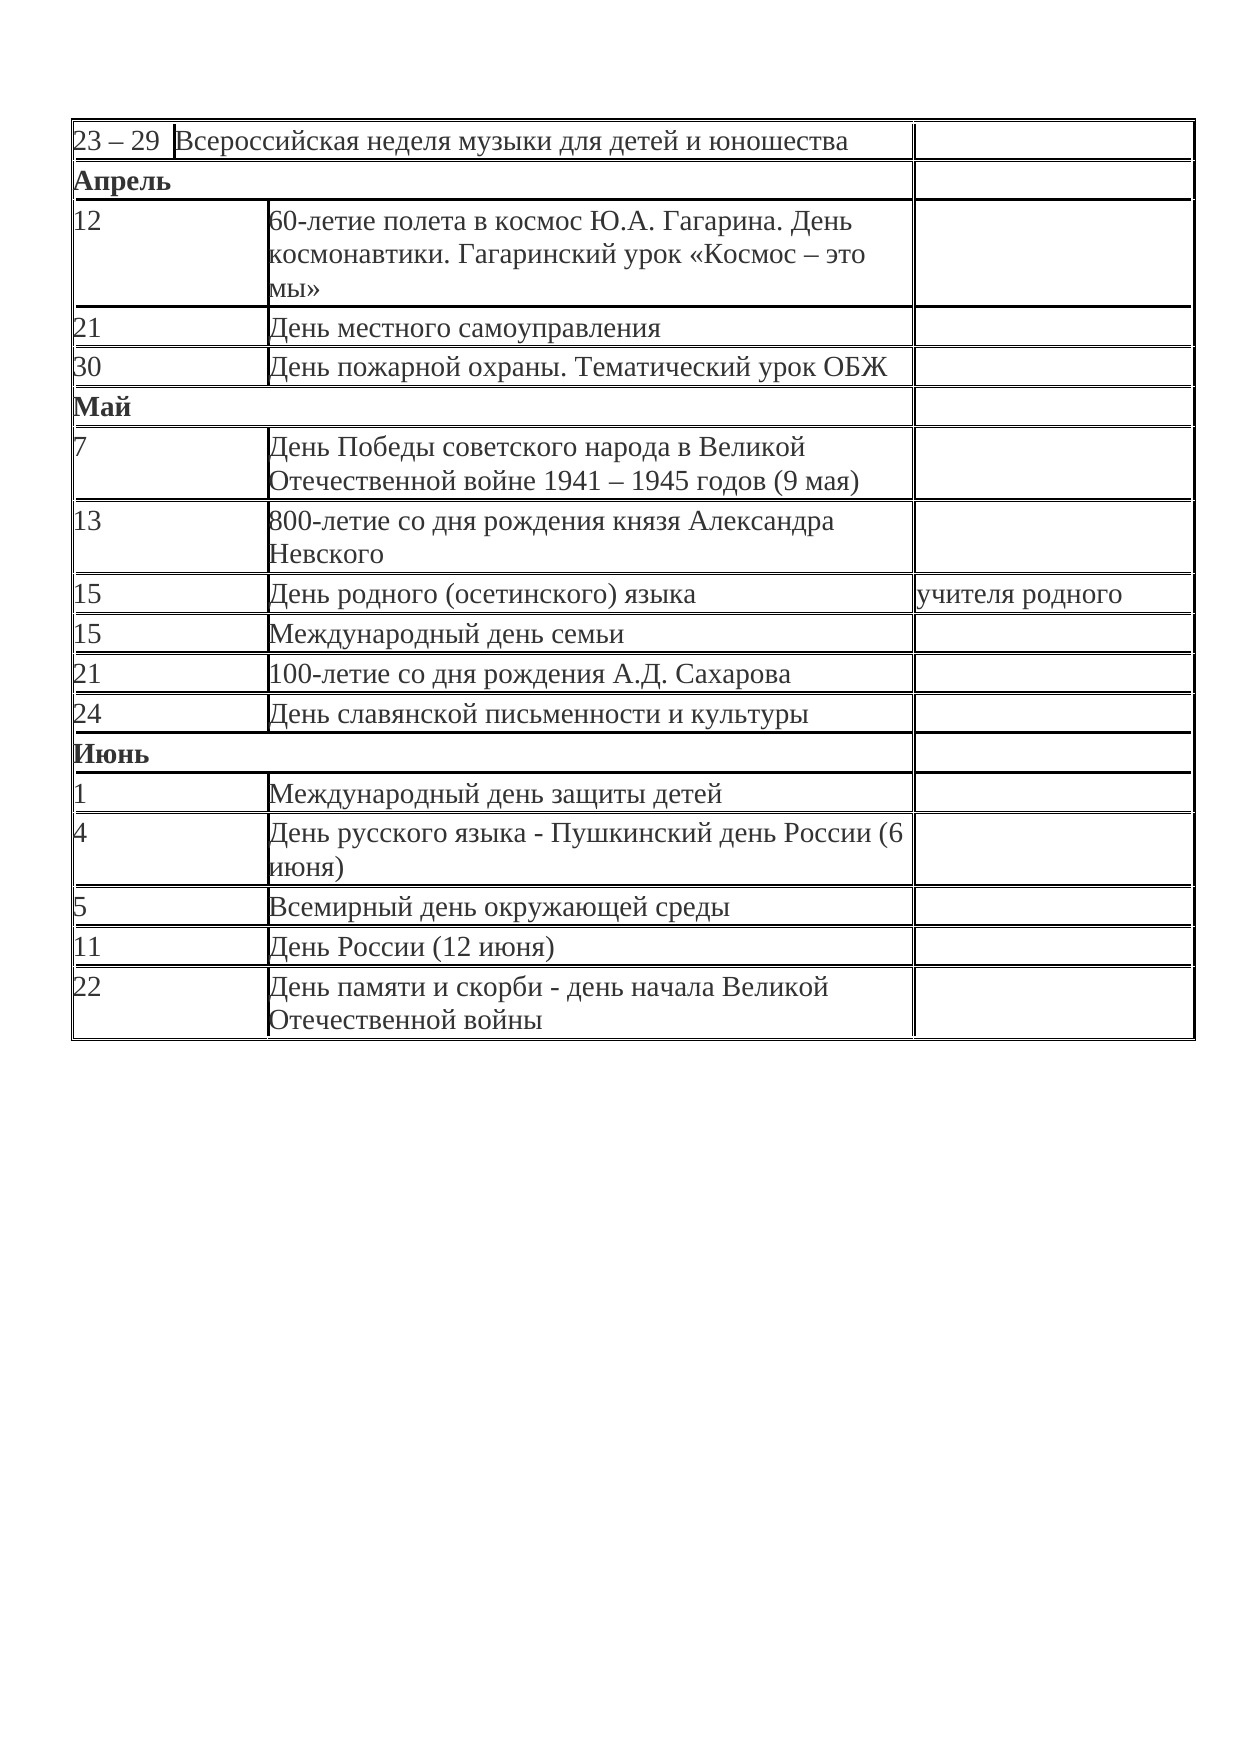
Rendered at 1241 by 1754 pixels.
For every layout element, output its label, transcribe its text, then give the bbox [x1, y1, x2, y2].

table_cell [916, 691, 1194, 731]
table_cell 5 [74, 884, 267, 924]
table_cell [916, 884, 1194, 924]
table_cell 1 [74, 771, 267, 811]
table_cell 60-летие полета в космос Ю.А. Гагарина. День космонавтики. Гагаринский урок «Космос – это мы» [270, 201, 912, 305]
table_cell 13 [74, 498, 267, 571]
table_cell Май [72, 385, 914, 424]
table_cell 4 [72, 811, 268, 884]
table_cell День пожарной охраны. Тематический урок ОБЖ [270, 348, 912, 385]
table_cell День местного самоуправления [270, 308, 912, 345]
table_cell 100-летие со дня рождения А.Д. Сахарова [270, 655, 912, 691]
table_cell Международный день семьи [270, 615, 912, 651]
table_cell [914, 811, 1194, 884]
table_cell [916, 158, 1194, 198]
table_cell Всероссийская неделя музыки для детей и юношества [174, 120, 914, 158]
table_cell [914, 345, 1194, 385]
table_cell 24 [74, 691, 267, 731]
table_cell [916, 651, 1194, 691]
table_cell 30 [72, 345, 268, 385]
table_cell [916, 771, 1193, 811]
table_cell [914, 385, 1194, 424]
table_cell [916, 425, 1194, 498]
table_cell Международный день защиты детей [270, 774, 912, 811]
table_cell 21 [74, 305, 267, 345]
table_cell [916, 498, 1194, 571]
table_cell День памяти и скорби - день начала Великой Отечественной войны [268, 964, 914, 1037]
table_cell 11 [74, 924, 267, 964]
table_cell учителя родного [916, 571, 1194, 611]
table_cell 22 [74, 964, 268, 1037]
table_cell 23 – 29 [74, 122, 174, 158]
table_cell Июнь [74, 731, 912, 771]
table_cell День славянской письменности и культуры [270, 695, 912, 731]
table_cell [916, 924, 1194, 964]
table_cell [916, 731, 1193, 771]
table_cell День родного (осетинского) языка [270, 575, 912, 611]
table_cell Всемирный день окружающей среды [270, 888, 912, 924]
table_cell 12 [72, 198, 267, 305]
table_cell День России (12 июня) [270, 928, 912, 964]
table_cell 15 [74, 611, 267, 651]
table_cell 15 [74, 571, 267, 611]
table_cell День русского языка - Пушкинский день России (6 июня) [270, 814, 912, 884]
table_cell 7 [74, 425, 267, 498]
table_cell [916, 305, 1193, 345]
table_cell 21 [74, 651, 267, 691]
table_cell [914, 964, 1194, 1037]
table_cell 800-летие со дня рождения князя Александра Невского [270, 502, 912, 571]
table_cell [916, 198, 1194, 305]
table_cell [914, 122, 1193, 158]
table_cell Апрель [74, 158, 912, 198]
table_cell [916, 611, 1194, 651]
table_cell День Победы советского народа в Великой Отечественной войне 1941 – 1945 годов (9 мая) [270, 428, 912, 498]
